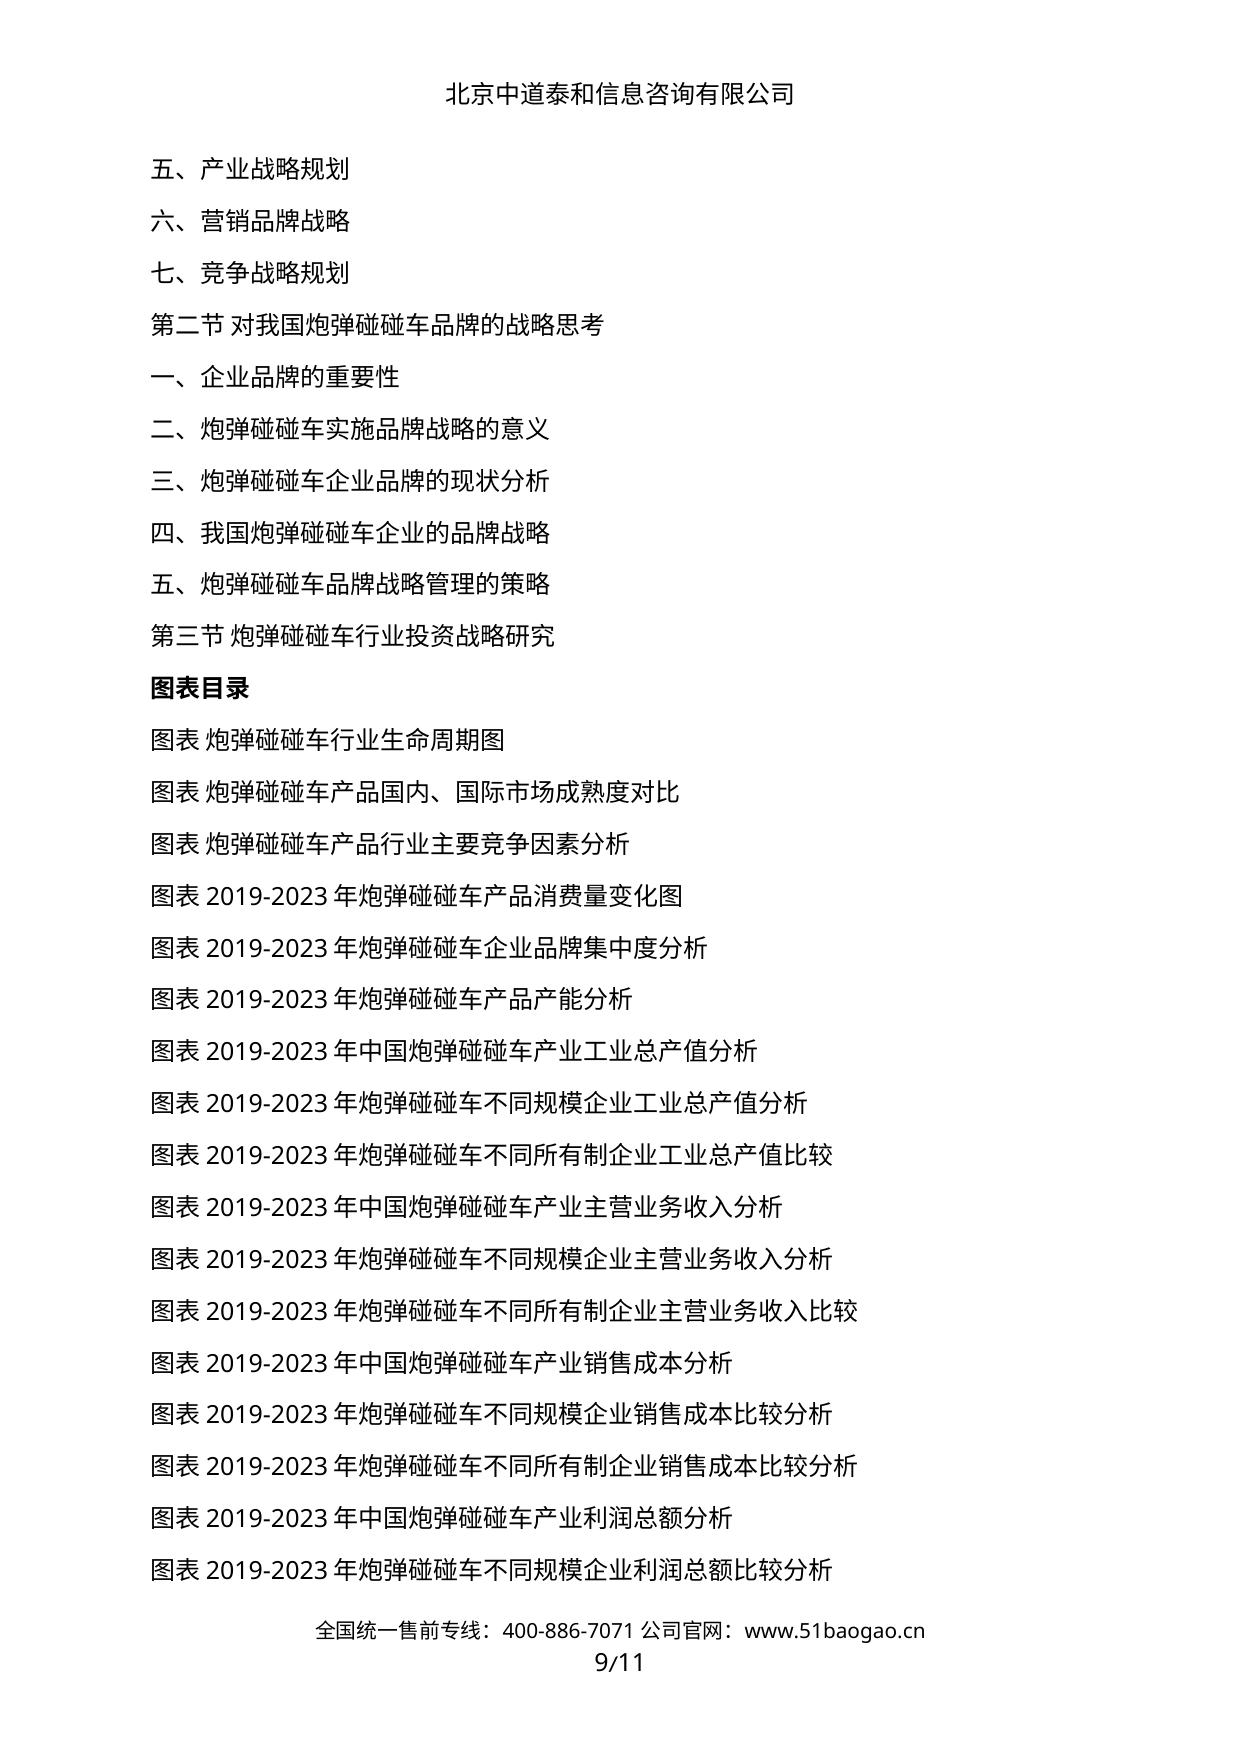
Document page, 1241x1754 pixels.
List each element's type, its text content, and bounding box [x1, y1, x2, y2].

text 图表 2019-2023年中国炮弹碰碰车产业销售成本分析 [150, 1343, 1090, 1379]
text 图表 2019-2023年炮弹碰碰车不同规模企业销售成本比较分析 [150, 1395, 1090, 1431]
text 图表 炮弹碰碰车产品行业主要竞争因素分析 [150, 824, 1090, 861]
text 一、企业品牌的重要性 [150, 357, 1090, 394]
text 图表 炮弹碰碰车产品国内、国际市场成熟度对比 [150, 772, 1090, 809]
text 图表 2019-2023年炮弹碰碰车不同规模企业主营业务收入分析 [150, 1239, 1090, 1276]
text 六、营销品牌战略 [150, 202, 1090, 238]
text 第三节 炮弹碰碰车行业投资战略研究 [150, 617, 1090, 653]
text 五、产业战略规划 [150, 150, 1090, 186]
text 五、炮弹碰碰车品牌战略管理的策略 [150, 565, 1090, 601]
text 图表 2019-2023年中国炮弹碰碰车产业工业总产值分析 [150, 1032, 1090, 1068]
text 图表 2019-2023年炮弹碰碰车不同规模企业工业总产值分析 [150, 1084, 1090, 1120]
text 第二节 对我国炮弹碰碰车品牌的战略思考 [150, 306, 1090, 342]
text 图表 2019-2023年炮弹碰碰车不同规模企业利润总额比较分析 [150, 1551, 1090, 1587]
text 二、炮弹碰碰车实施品牌战略的意义 [150, 409, 1090, 446]
text 图表 2019-2023年炮弹碰碰车不同所有制企业工业总产值比较 [150, 1136, 1090, 1172]
text 图表 2019-2023年炮弹碰碰车企业品牌集中度分析 [150, 928, 1090, 964]
text 图表 2019-2023年炮弹碰碰车产品消费量变化图 [150, 876, 1090, 912]
text 图表 2019-2023年中国炮弹碰碰车产业主营业务收入分析 [150, 1187, 1090, 1224]
text 图表 炮弹碰碰车行业生命周期图 [150, 721, 1090, 757]
text 图表 2019-2023年炮弹碰碰车不同所有制企业主营业务收入比较 [150, 1291, 1090, 1327]
text 四、我国炮弹碰碰车企业的品牌战略 [150, 513, 1090, 549]
text 三、炮弹碰碰车企业品牌的现状分析 [150, 461, 1090, 497]
text 图表 2019-2023年中国炮弹碰碰车产业利润总额分析 [150, 1499, 1090, 1535]
text 图表目录 [150, 669, 1090, 705]
text 七、竞争战略规划 [150, 254, 1090, 290]
text 图表 2019-2023年炮弹碰碰车不同所有制企业销售成本比较分析 [150, 1447, 1090, 1483]
text 图表 2019-2023年炮弹碰碰车产品产能分析 [150, 980, 1090, 1016]
